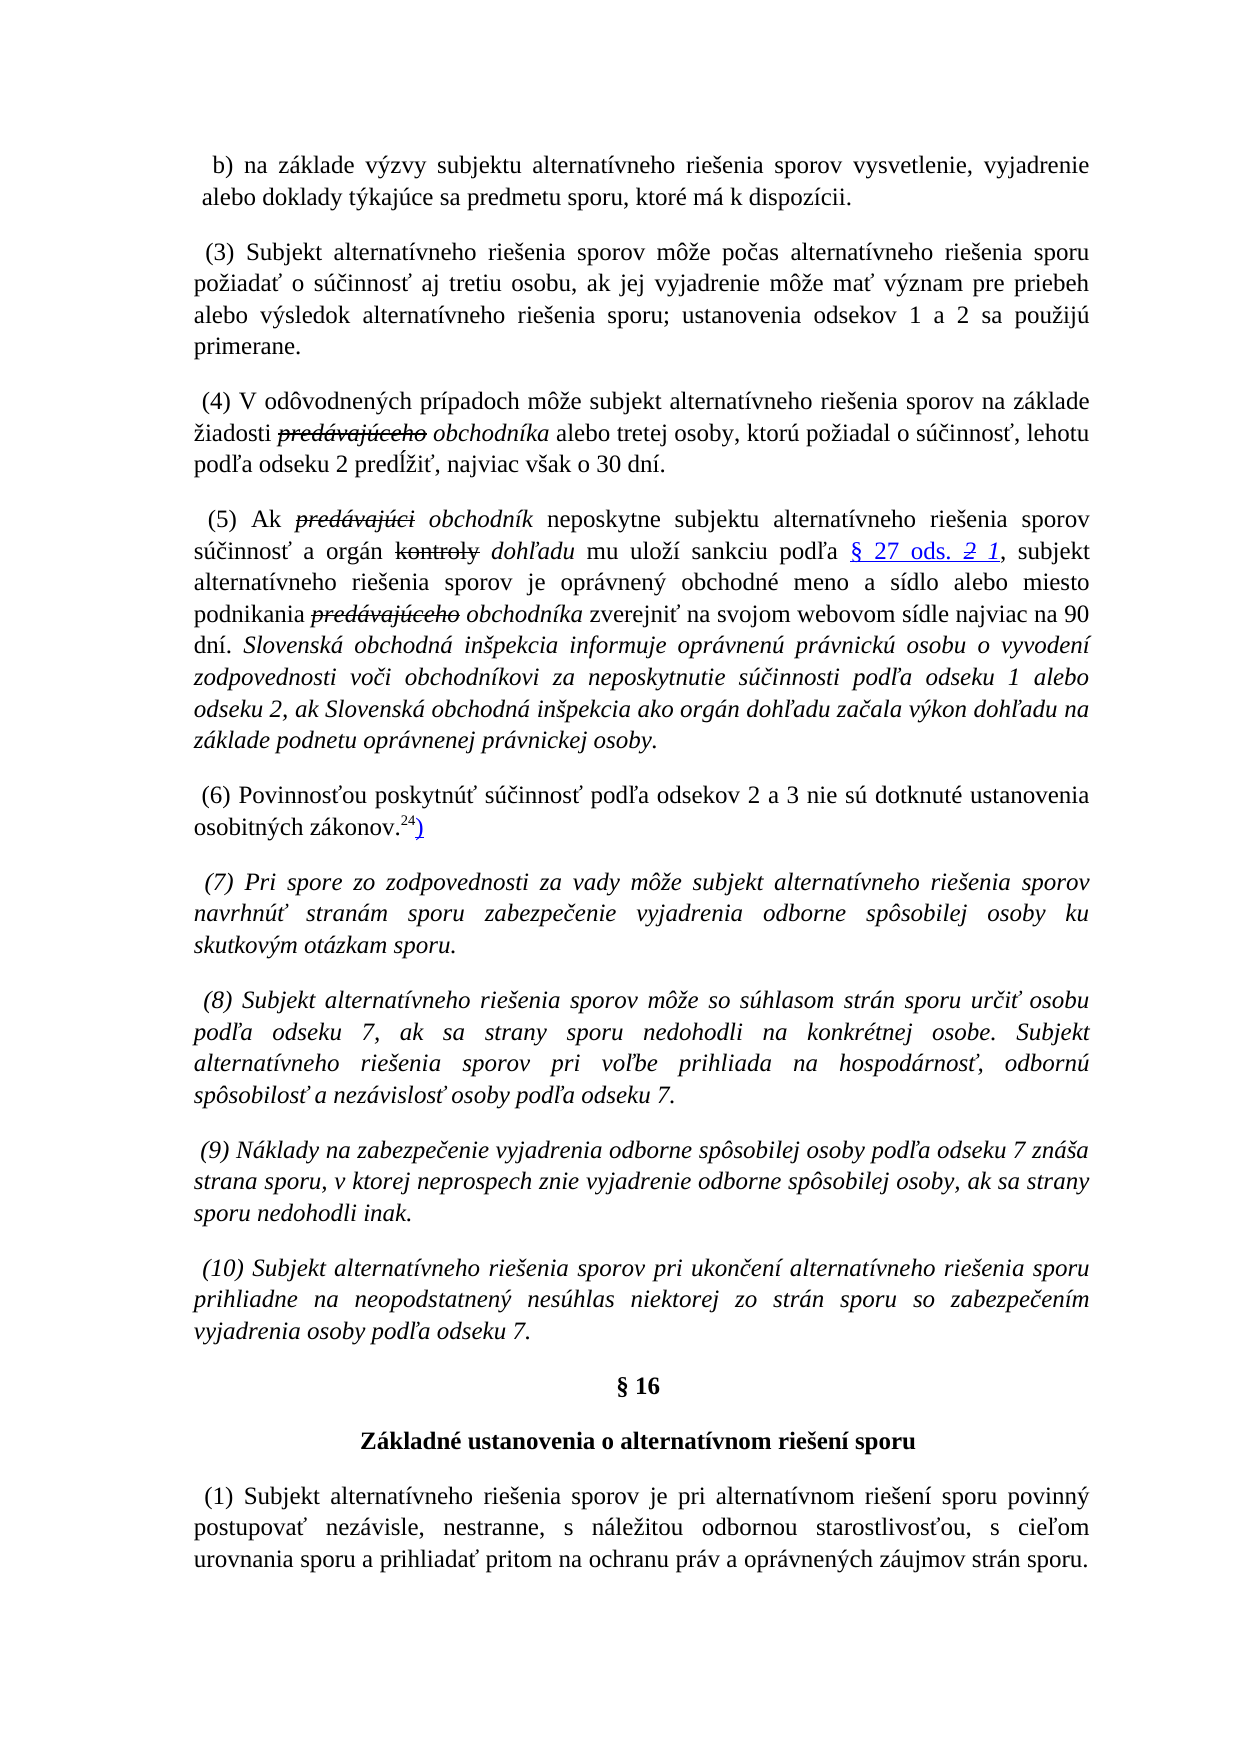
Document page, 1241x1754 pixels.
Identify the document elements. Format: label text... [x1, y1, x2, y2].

text (4) V odôvodnených prípadoch môže subjekt alternatívneho riešenia sporov na základe žiadosti predávajúceho obchodníka alebo tretej osoby, ktorú požiadal o súčinnosť, lehotu podľa odseku 2 predĺžiť, najviac však o 30 dní. [194, 386, 1090, 478]
text (1) Subjekt alternatívneho riešenia sporov je pri alternatívnom riešení sporu povinný postupovať nezávisle, nestranne, s náležitou odbornou starostlivosťou, s cieľom urovnania sporu a prihliadať pritom na ochranu práv a oprávnených záujmov strán sporu. [194, 1481, 1090, 1603]
text (10) Subjekt alternatívneho riešenia sporov pri ukončení alternatívneho riešenia sporu prihliadne na neopodstatnený nesúhlas niektorej zo strán sporu so zabezpečením vyjadrenia osoby podľa odseku 7. [194, 1253, 1090, 1345]
text § 16 [186, 1371, 1090, 1400]
text (8) Subjekt alternatívneho riešenia sporov môže so súhlasom strán sporu určiť osobu podľa odseku 7, ak sa strany sporu nedohodli na konkrétnej osobe. Subjekt alternatívneho riešenia sporov pri voľbe prihliada na hospodárnosť, odbornú spôsobilosť a nezávislosť osoby podľa odseku 7. [194, 985, 1090, 1108]
text (3) Subjekt alternatívneho riešenia sporov môže počas alternatívneho riešenia sporu požiadať o súčinnosť aj tretiu osobu, ak jej vyjadrenie môže mať význam pre priebeh alebo výsledok alternatívneho riešenia sporu; ustanovenia odsekov 1 a 2 sa použijú primerane. [194, 237, 1090, 360]
text (7) Pri spore zo zodpovednosti za vady môže subjekt alternatívneho riešenia sporov navrhnúť stranám sporu zabezpečenie vyjadrenia odborne spôsobilej osoby ku skutkovým otázkam sporu. [194, 867, 1090, 959]
text (9) Náklady na zabezpečenie vyjadrenia odborne spôsobilej osoby podľa odseku 7 znáša strana sporu, v ktorej neprospech znie vyjadrenie odborne spôsobilej osoby, ak sa strany sporu nedohodli inak. [194, 1135, 1090, 1227]
text (5) Ak predávajúci obchodník neposkytne subjektu alternatívneho riešenia sporov súčinnosť a orgán kontroly dohľadu mu uloží sankciu podľa § 27 ods. 2 1, subjekt alternatívneho riešenia sporov je oprávnený obchodné meno a sídlo alebo miesto podnikania predávajúceho obchodníka zverejniť na svojom webovom sídle najviac na 90 dní. Slovenská obchodná inšpekcia informuje oprávnenú právnickú osobu o vyvodení zodpovednosti voči obchodníkovi za neposkytnutie súčinnosti podľa odseku 1 alebo odseku 2, ak Slovenská obchodná inšpekcia ako orgán dohľadu začala výkon dohľadu na základe podnetu oprávnenej právnickej osoby. [194, 504, 1090, 754]
text (6) Povinnosťou poskytnúť súčinnosť podľa odsekov 2 a 3 nie sú dotknuté ustanovenia osobitných zákonov.24) [194, 780, 1090, 841]
text Základné ustanovenia o alternatívnom riešení sporu [186, 1426, 1090, 1455]
text b) na základe výzvy subjektu alternatívneho riešenia sporov vysvetlenie, vyjadrenie alebo doklady týkajúce sa predmetu sporu, ktoré má k dispozícii. [202, 150, 1090, 210]
